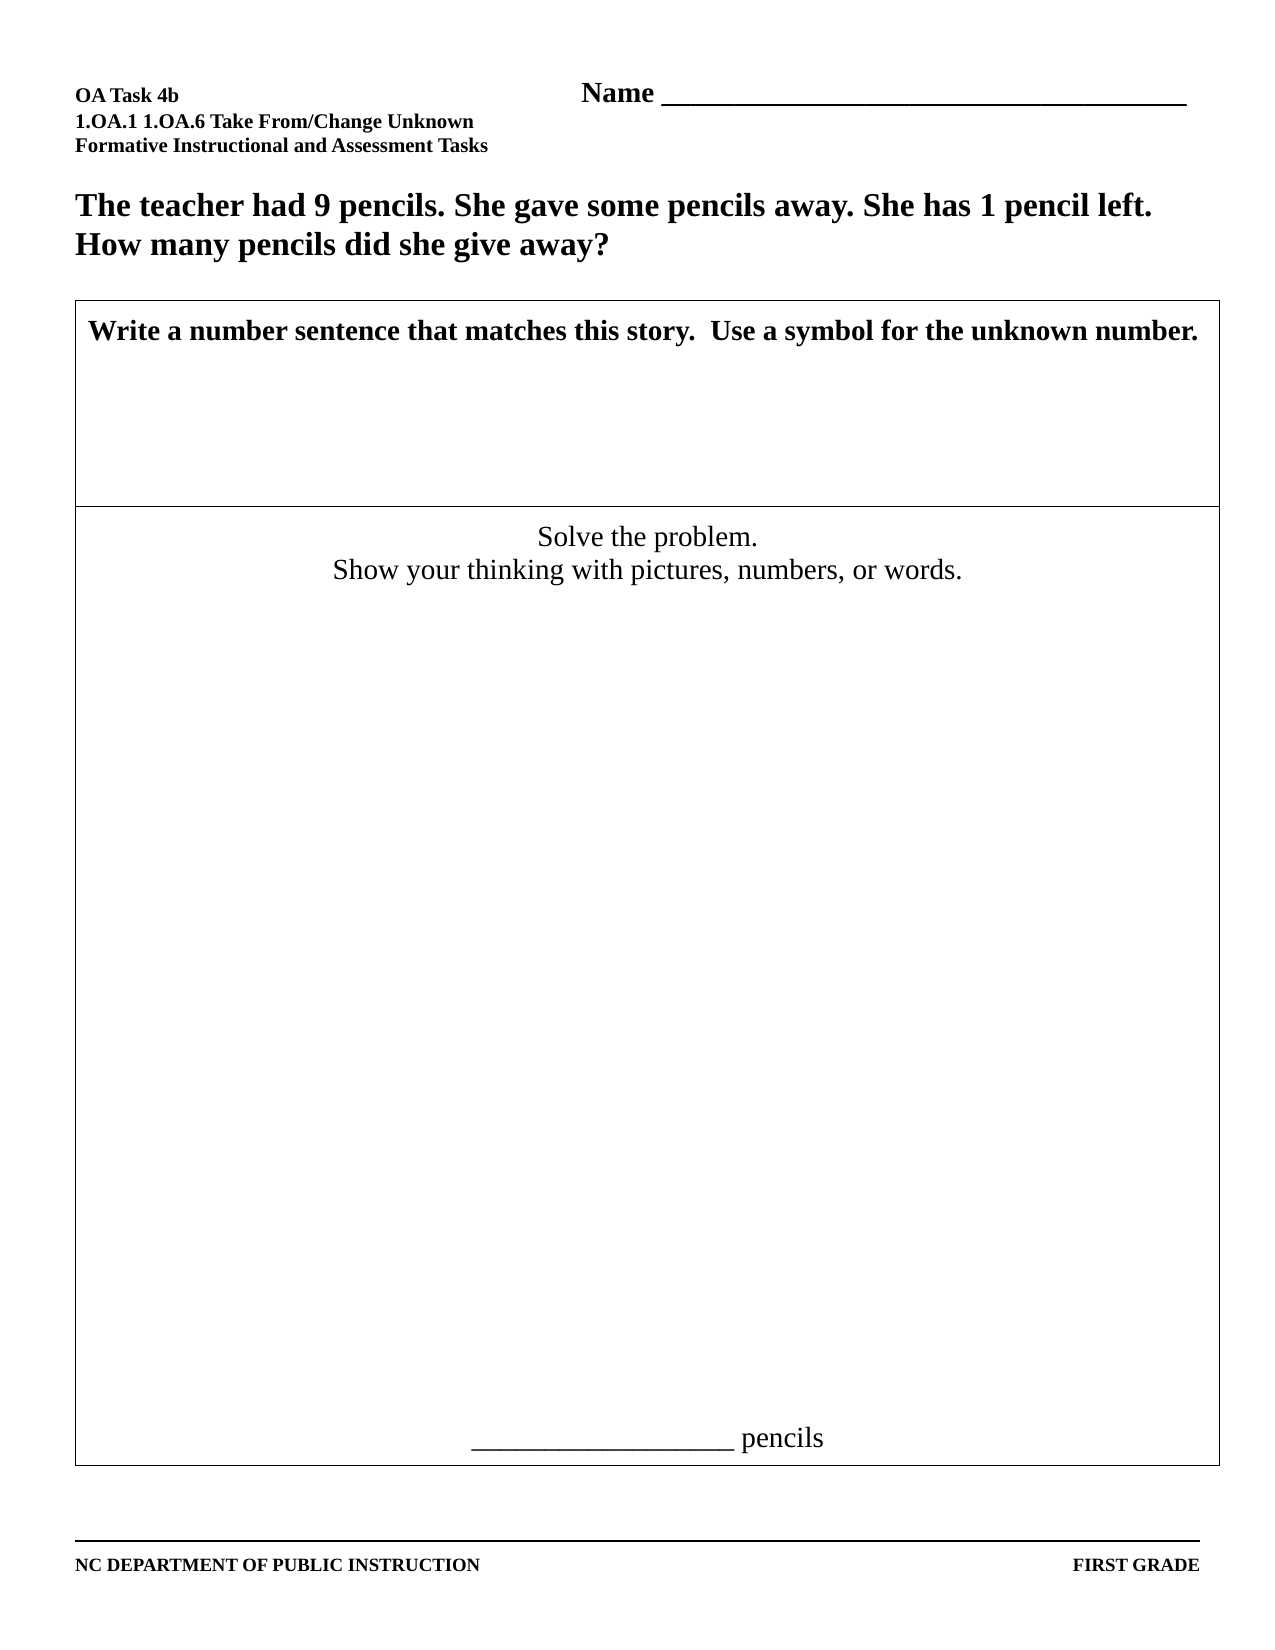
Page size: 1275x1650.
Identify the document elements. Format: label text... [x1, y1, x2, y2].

table_cell Solve the problem. Show your thinking with pictures, numbers, or words. __________________ pencils [76, 507, 1219, 1465]
text The teacher had 9 pencils. She gave some pencils away. She has 1 pencil left. How many pencils did she give away? [75, 185, 1200, 262]
table_header Write a number sentence that matches this story. Use a symbol for the unknown number. [76, 301, 1219, 506]
